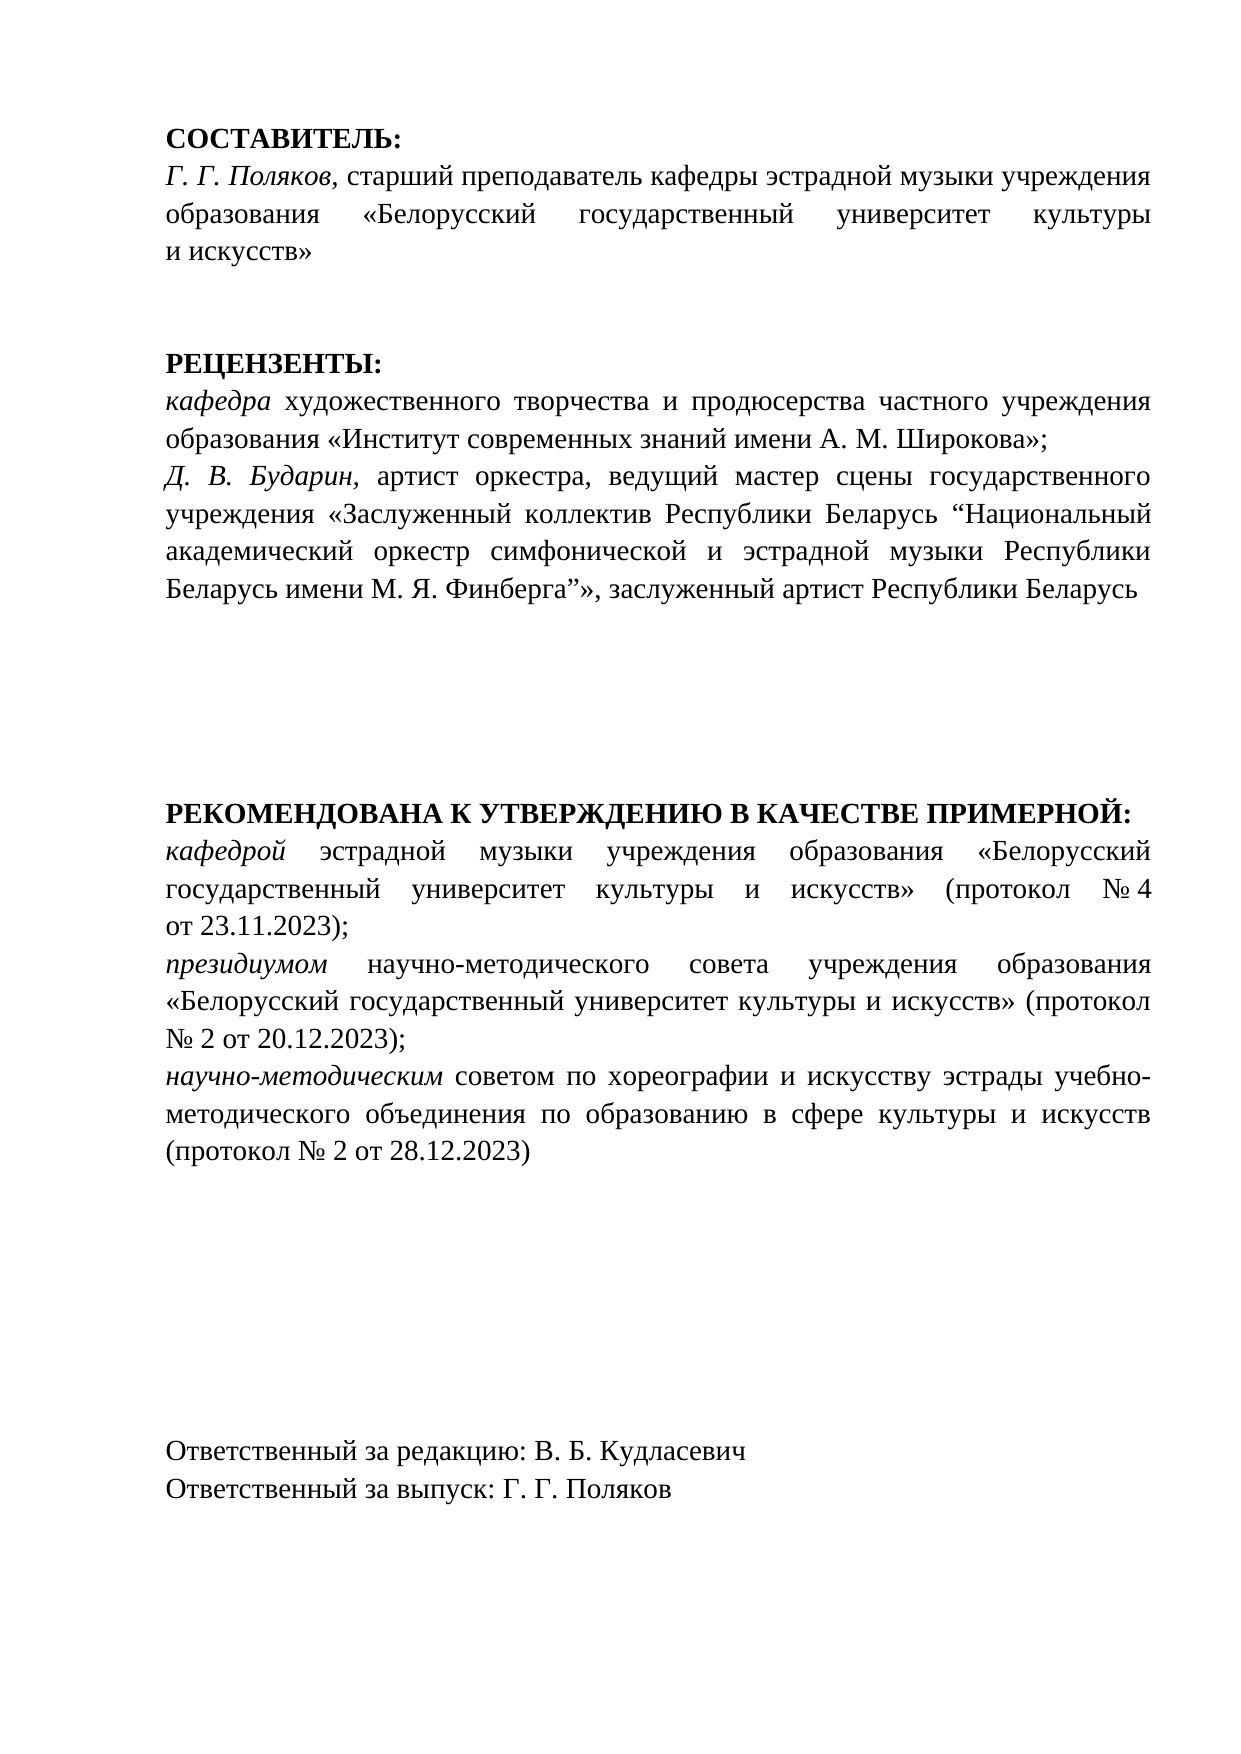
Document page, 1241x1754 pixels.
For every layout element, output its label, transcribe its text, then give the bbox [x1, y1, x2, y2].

text РЕКОМЕНДОВАНА К УТВЕРЖДЕНИЮ В КАЧЕСТВЕ ПРИМЕРНОЙ: [165, 793, 1152, 831]
text научно-методическим советом по хореографии и искусству эстрады учебно-методического объединения по образованию в сфере культуры и искусств (протокол № 2 от 28.12.2023) [165, 1056, 1152, 1168]
text кафедра художественного творчества и продюсерства частного учреждения образования «Институт современных знаний имени А. М. Широкова»; [165, 381, 1152, 456]
text Г. Г. Поляков, старший преподаватель кафедры эстрадной музыки учреждения образования «Белорусский государственный университет культуры и искусств» [165, 156, 1152, 268]
text Д. В. Бударин, артист оркестра, ведущий мастер сцены государственного учреждения «Заслуженный коллектив Республики Беларусь “Национальный академический оркестр симфонической и эстрадной музыки Республики Беларусь имени М. Я. Финберга”», заслуженный артист Республики Беларусь [165, 456, 1152, 606]
text Ответственный за редакцию: В. Б. Кудласевич [165, 1431, 1152, 1468]
text РЕЦЕНЗЕНТЫ: [165, 343, 1152, 381]
text Ответственный за выпуск: Г. Г. Поляков [165, 1468, 1152, 1506]
text кафедрой эстрадной музыки учреждения образования «Белорусский государственный университет культуры и искусств» (протокол № 4 от 23.11.2023); [165, 831, 1152, 943]
text СОСТАВИТЕЛЬ: [165, 118, 1152, 156]
text президиумом научно-методического совета учреждения образования «Белорусский государственный университет культуры и искусств» (протокол № 2 от 20.12.2023); [165, 943, 1152, 1056]
